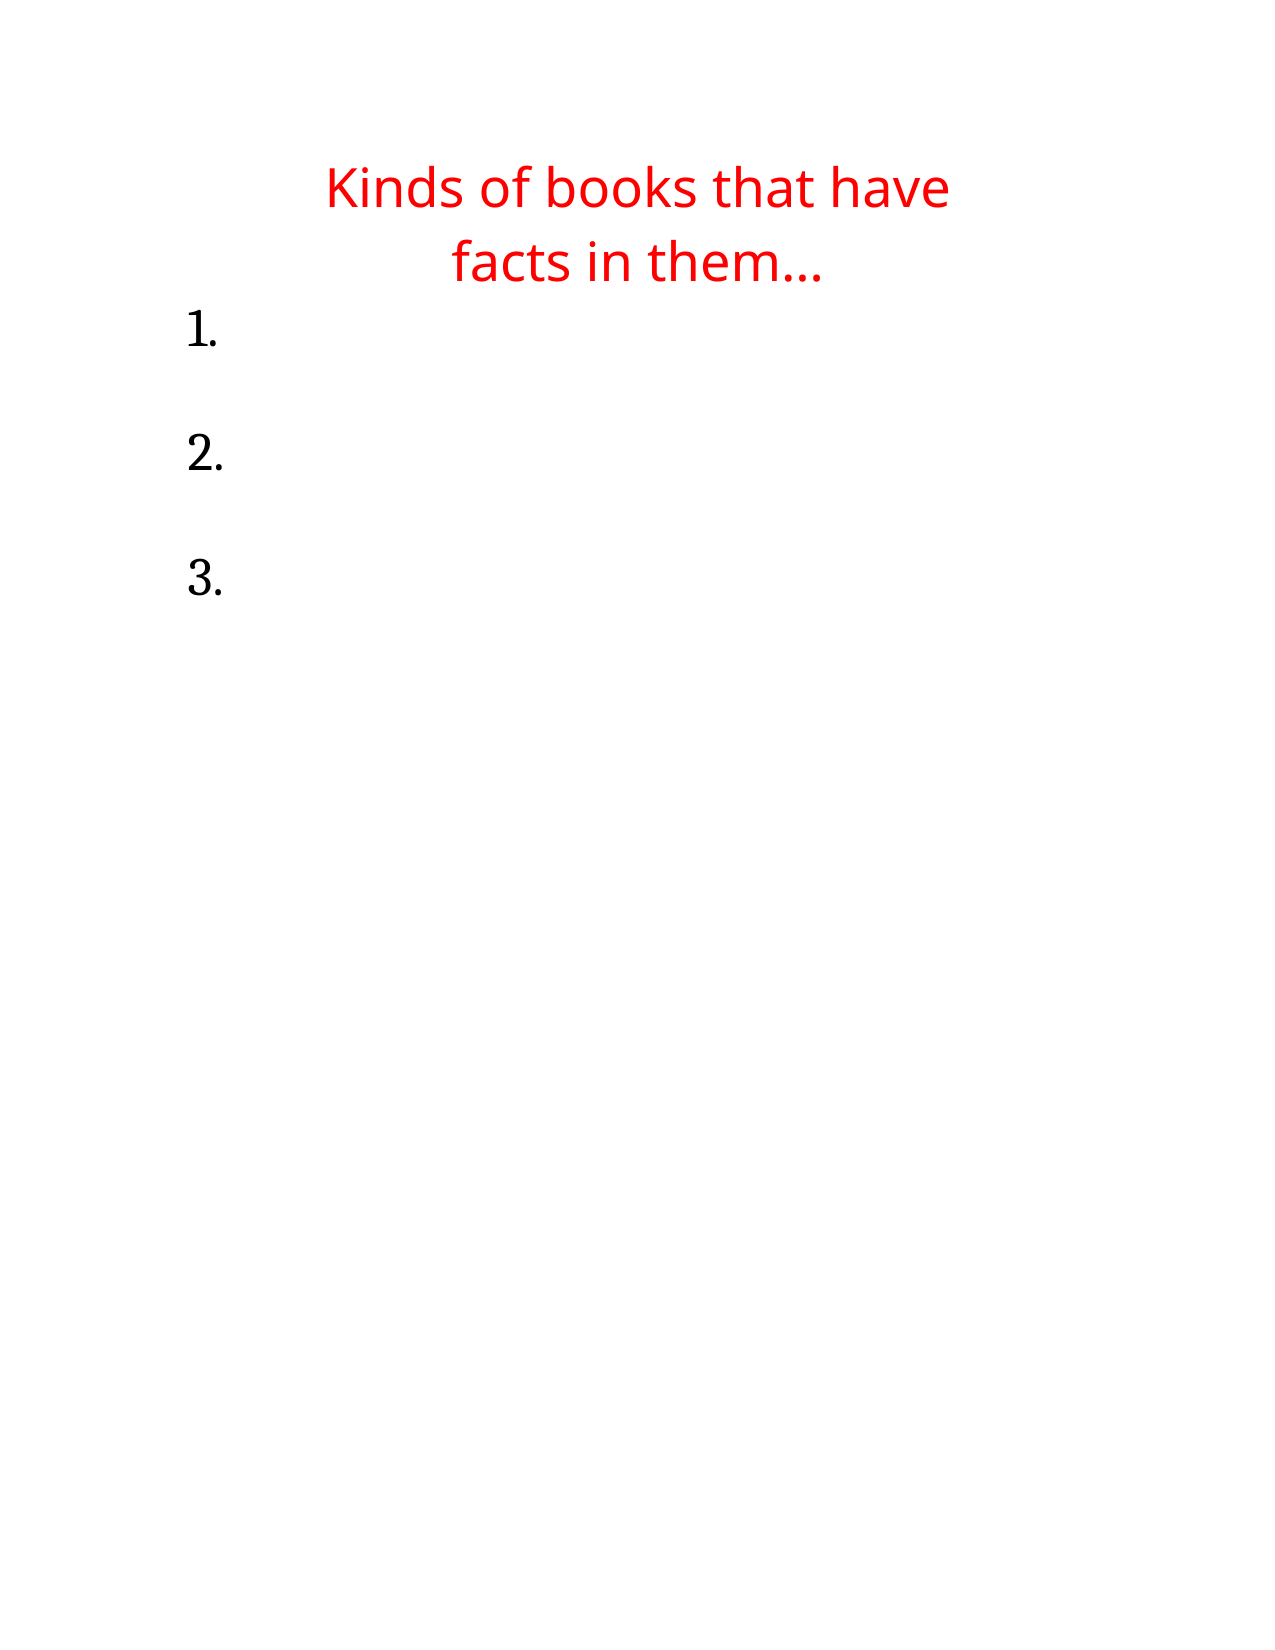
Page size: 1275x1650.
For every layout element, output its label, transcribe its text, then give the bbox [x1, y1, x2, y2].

text 2. [187, 422, 1087, 484]
text Kinds of books that have [187, 150, 1087, 224]
text 1. [187, 297, 1087, 360]
text 3. [187, 547, 1087, 609]
text facts in them… [187, 224, 1087, 297]
